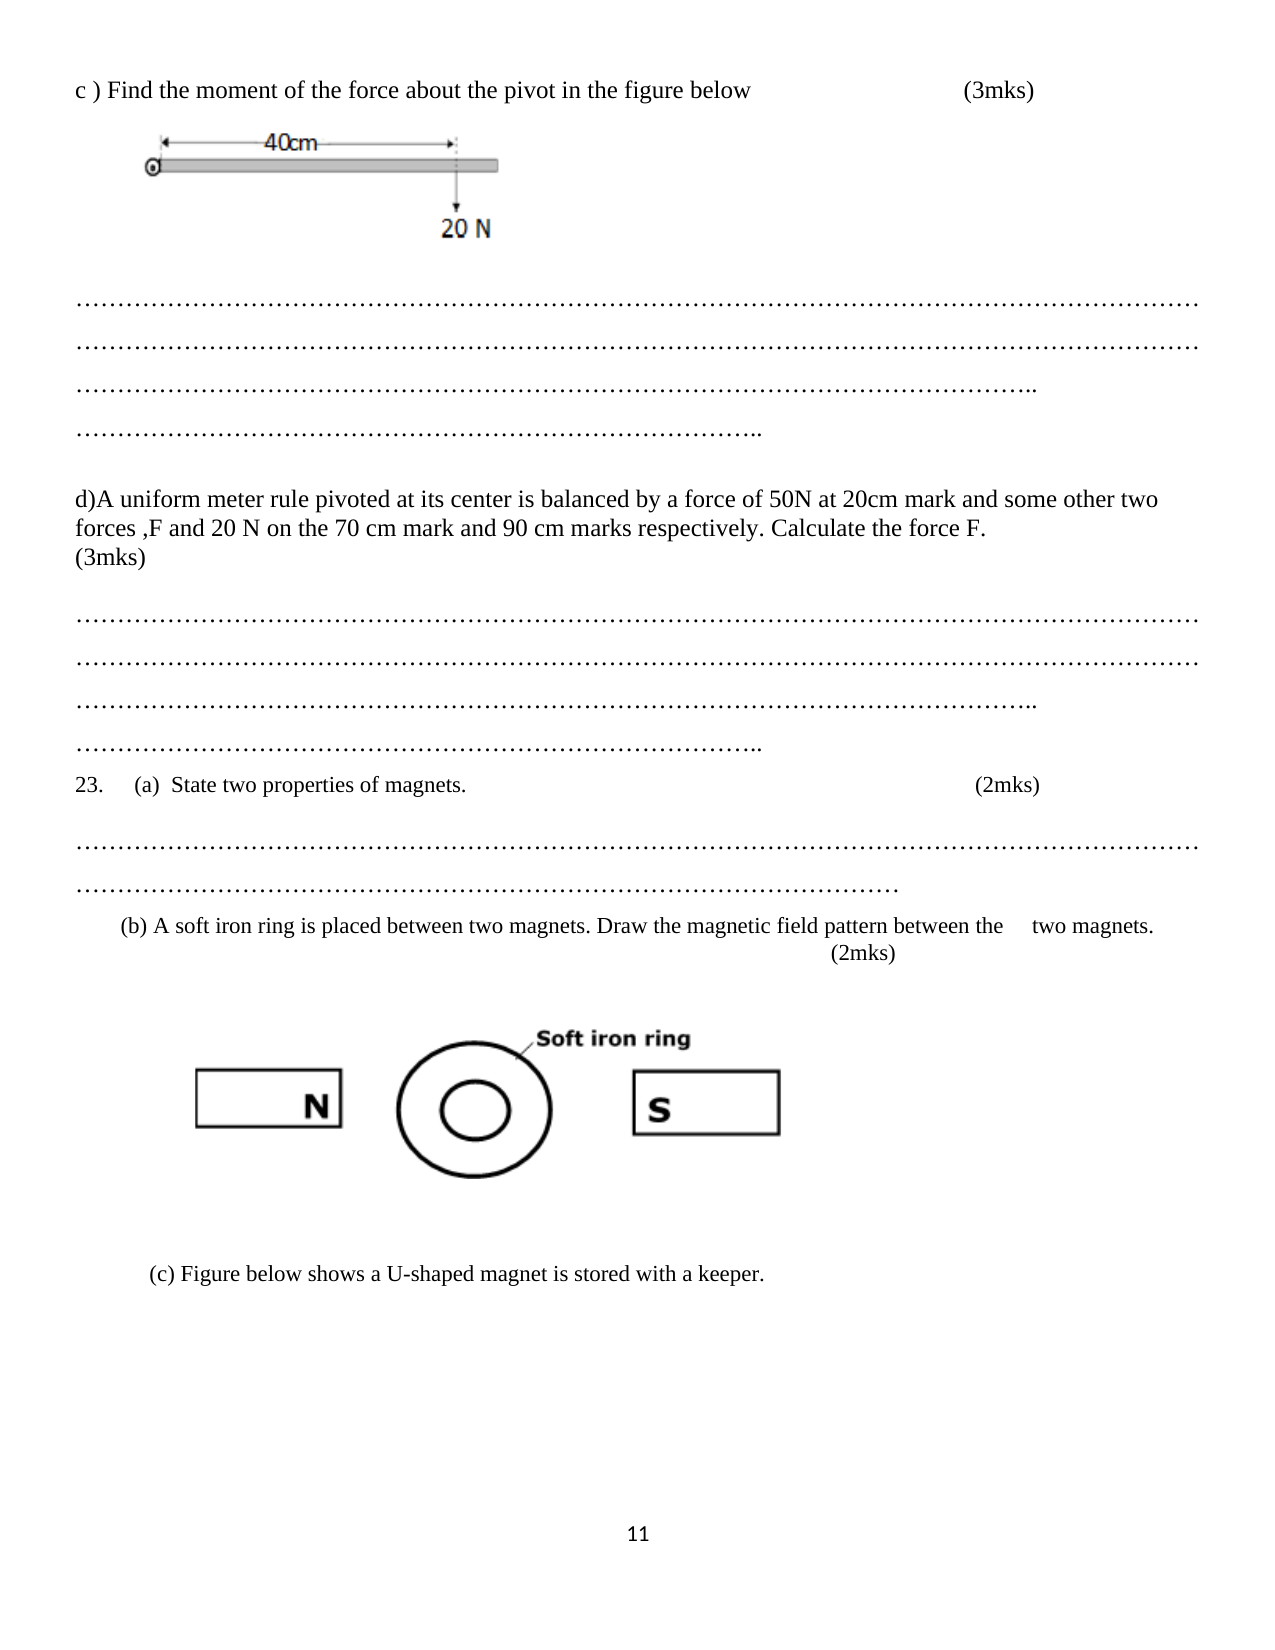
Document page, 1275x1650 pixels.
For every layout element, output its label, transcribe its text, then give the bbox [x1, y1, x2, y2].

text d)A uniform meter rule pivoted at its center is balanced by a force of 50N at 20cm mark and some other two forces ,F and 20 N on the 70 cm mark and 90 cm marks respectively. Calculate the force F. (3mks) [75, 484, 1200, 571]
list (a) State two properties of magnets. (2mks) [75, 771, 1200, 798]
list ……………………………………………………………………………………………………………………………………………………………………………………………………………… [75, 826, 1200, 898]
text c ) Find the moment of the force about the pivot in the figure below (3mks) [75, 75, 1200, 104]
text (b) A soft iron ring is placed between two magnets. Draw the magnetic field pattern between the two magnets. (2mks) [120, 913, 1200, 965]
text (c) Figure below shows a U-shaped magnet is stored with a keeper. [75, 1260, 1200, 1286]
